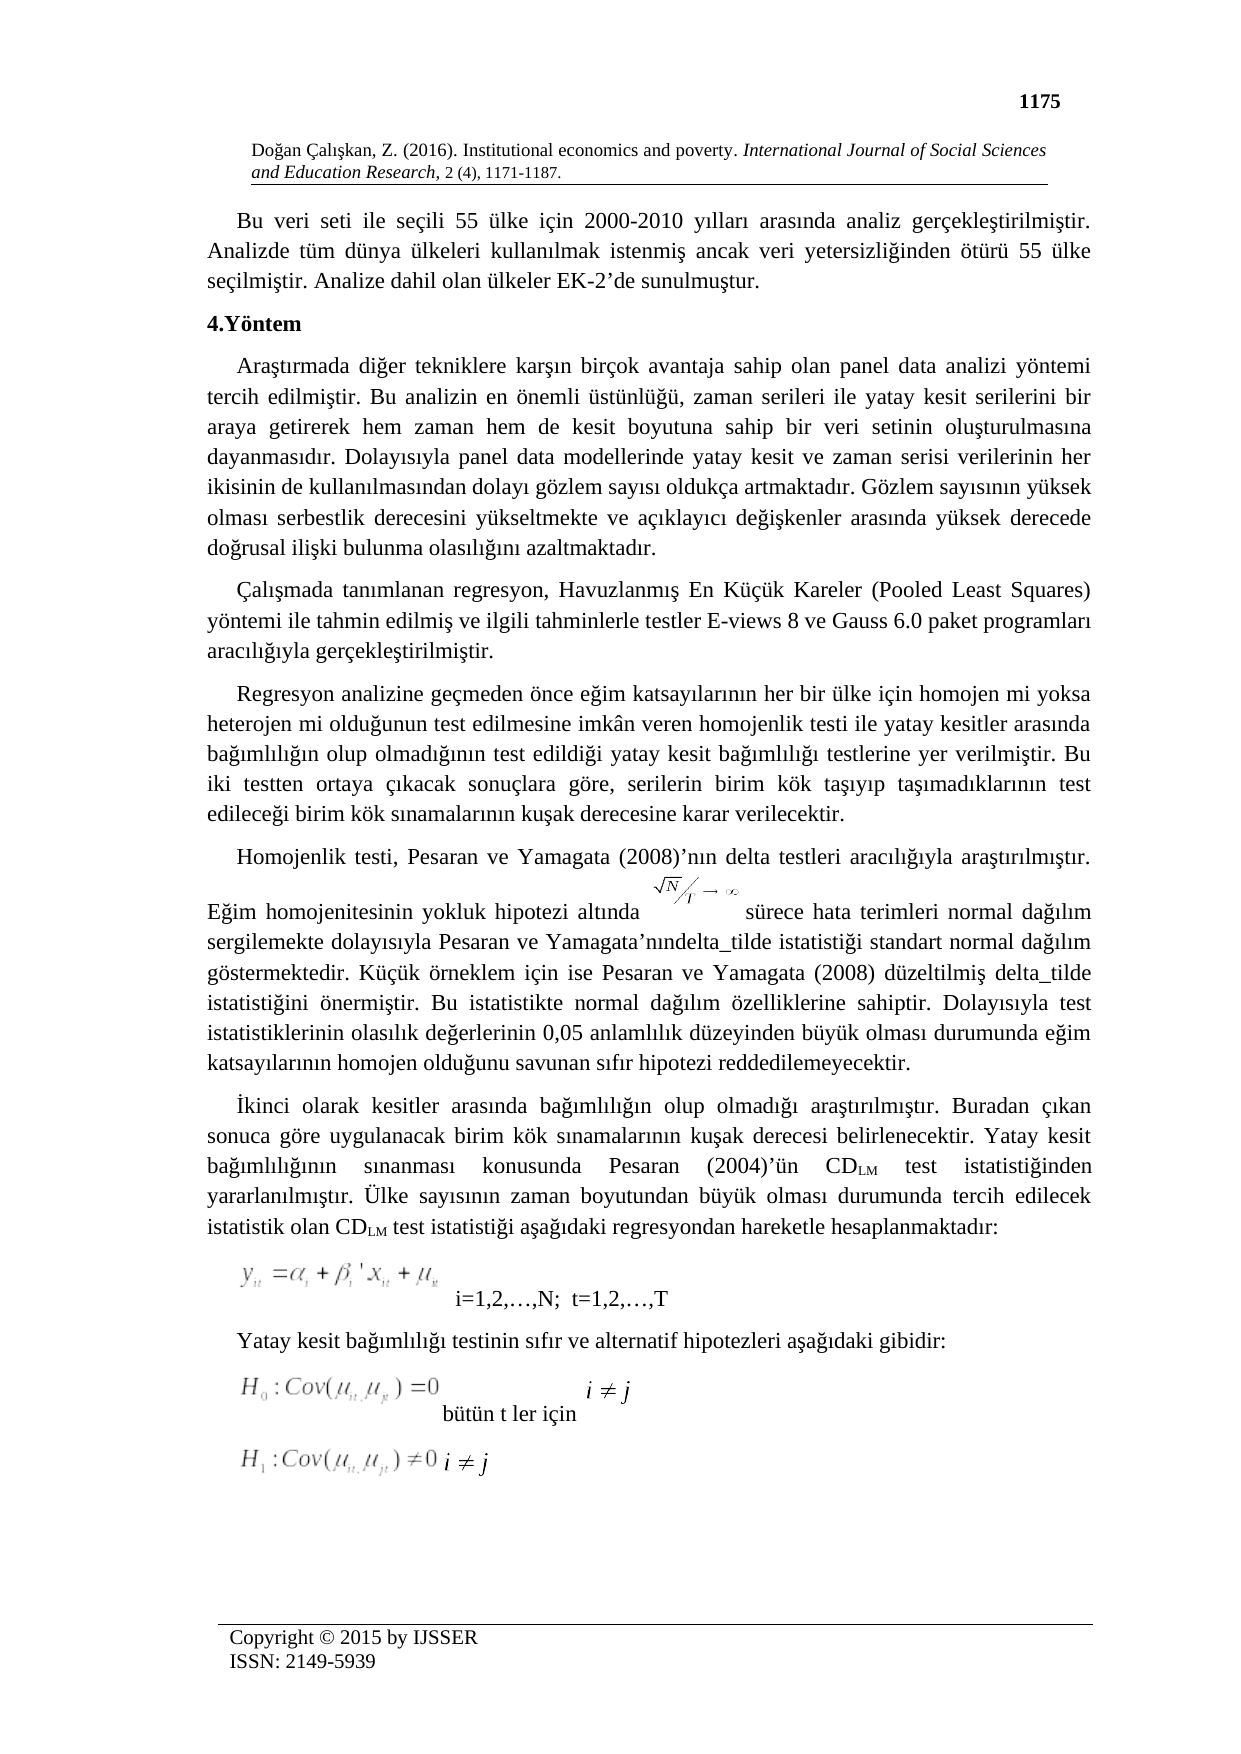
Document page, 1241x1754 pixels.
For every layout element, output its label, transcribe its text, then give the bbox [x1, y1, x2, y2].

text Bu veri seti ile seçili 55 ülke için 2000-2010 yılları arasında analiz gerçekleştirilmiştir. Analizde tüm dünya ülkeleri kullanılmak istenmiş ancak veri yetersizliğinden ötürü 55 ülke seçilmiştir. Analize dahil olan ülkeler EK-2’de sunulmuştur. [207, 207, 1092, 293]
text 4.Yöntem [207, 310, 1092, 336]
text Regresyon analizine geçmeden önce eğim katsayılarının her bir ülke için homojen mi yoksa heterojen mi olduğunun test edilmesine imkân veren homojenlik testi ile yatay kesitler arasında bağımlılığın olup olmadığının test edildiği yatay kesit bağımlılığı testlerine yer verilmiştir. Bu iki testten ortaya çıkacak sonuçlara göre, serilerin birim kök taşıyıp taşımadıklarının test edileceği birim kök sınamalarının kuşak derecesine karar verilecektir. [207, 680, 1092, 827]
text i=1,2,…,N; t=1,2,…,T [207, 1255, 1092, 1311]
text Çalışmada tanımlanan regresyon, Havuzlanmış En Küçük Kareler (Pooled Least Squares) yöntemi ile tahmin edilmiş ve ilgili tahminlerle testler E-views 8 ve Gauss 6.0 paket programları aracılığıyla gerçekleştirilmiştir. [207, 577, 1092, 663]
text İkinci olarak kesitler arasında bağımlılığın olup olmadığı araştırılmıştır. Buradan çıkan sonuca göre uygulanacak birim kök sınamalarının kuşak derecesi belirlenecektir. Yatay kesit bağımlılığının sınanması konusunda Pesaran (2004)’ün CDLM test istatistiğinden yararlanılmıştır. Ülke sayısının zaman boyutundan büyük olması durumunda tercih edilecek istatistik olan CDLM test istatistiği aşağıdaki regresyondan hareketle hesaplanmaktadır: [207, 1092, 1092, 1239]
text bütün t ler için [207, 1370, 1092, 1426]
text Araştırmada diğer tekniklere karşın birçok avantaja sahip olan panel data analizi yöntemi tercih edilmiştir. Bu analizin en önemli üstünlüğü, zaman serileri ile yatay kesit serilerini bir araya getirerek hem zaman hem de kesit boyutuna sahip bir veri setinin oluşturulmasına dayanmasıdır. Dolayısıyla panel data modellerinde yatay kesit ve zaman serisi verilerinin her ikisinin de kullanılmasından dolayı gözlem sayısı oldukça artmaktadır. Gözlem sayısının yüksek olması serbestlik derecesini yükseltmekte ve açıklayıcı değişkenler arasında yüksek derecede doğrusal ilişki bulunma olasılığını azaltmaktadır. [207, 353, 1092, 560]
text Homojenlik testi, Pesaran ve Yamagata (2008)’nın delta testleri aracılığıyla araştırılmıştır. Eğim homojenitesinin yokluk hipotezi altında sürece hata terimleri normal dağılım sergilemekte dolayısıyla Pesaran ve Yamagata’nındelta_tilde istatistiği standart normal dağılım göstermektedir. Küçük örneklem için ise Pesaran ve Yamagata (2008) düzeltilmiş delta_tilde istatistiğini önermiştir. Bu istatistikte normal dağılım özelliklerine sahiptir. Dolayısıyla test istatistiklerinin olasılık değerlerinin 0,05 anlamlılık düzeyinden büyük olması durumunda eğim katsayılarının homojen olduğunu savunan sıfır hipotezi reddedilemeyecektir. [207, 843, 1092, 1076]
text Yatay kesit bağımlılığı testinin sıfır ve alternatif hipotezleri aşağıdaki gibidir: [207, 1328, 1092, 1354]
